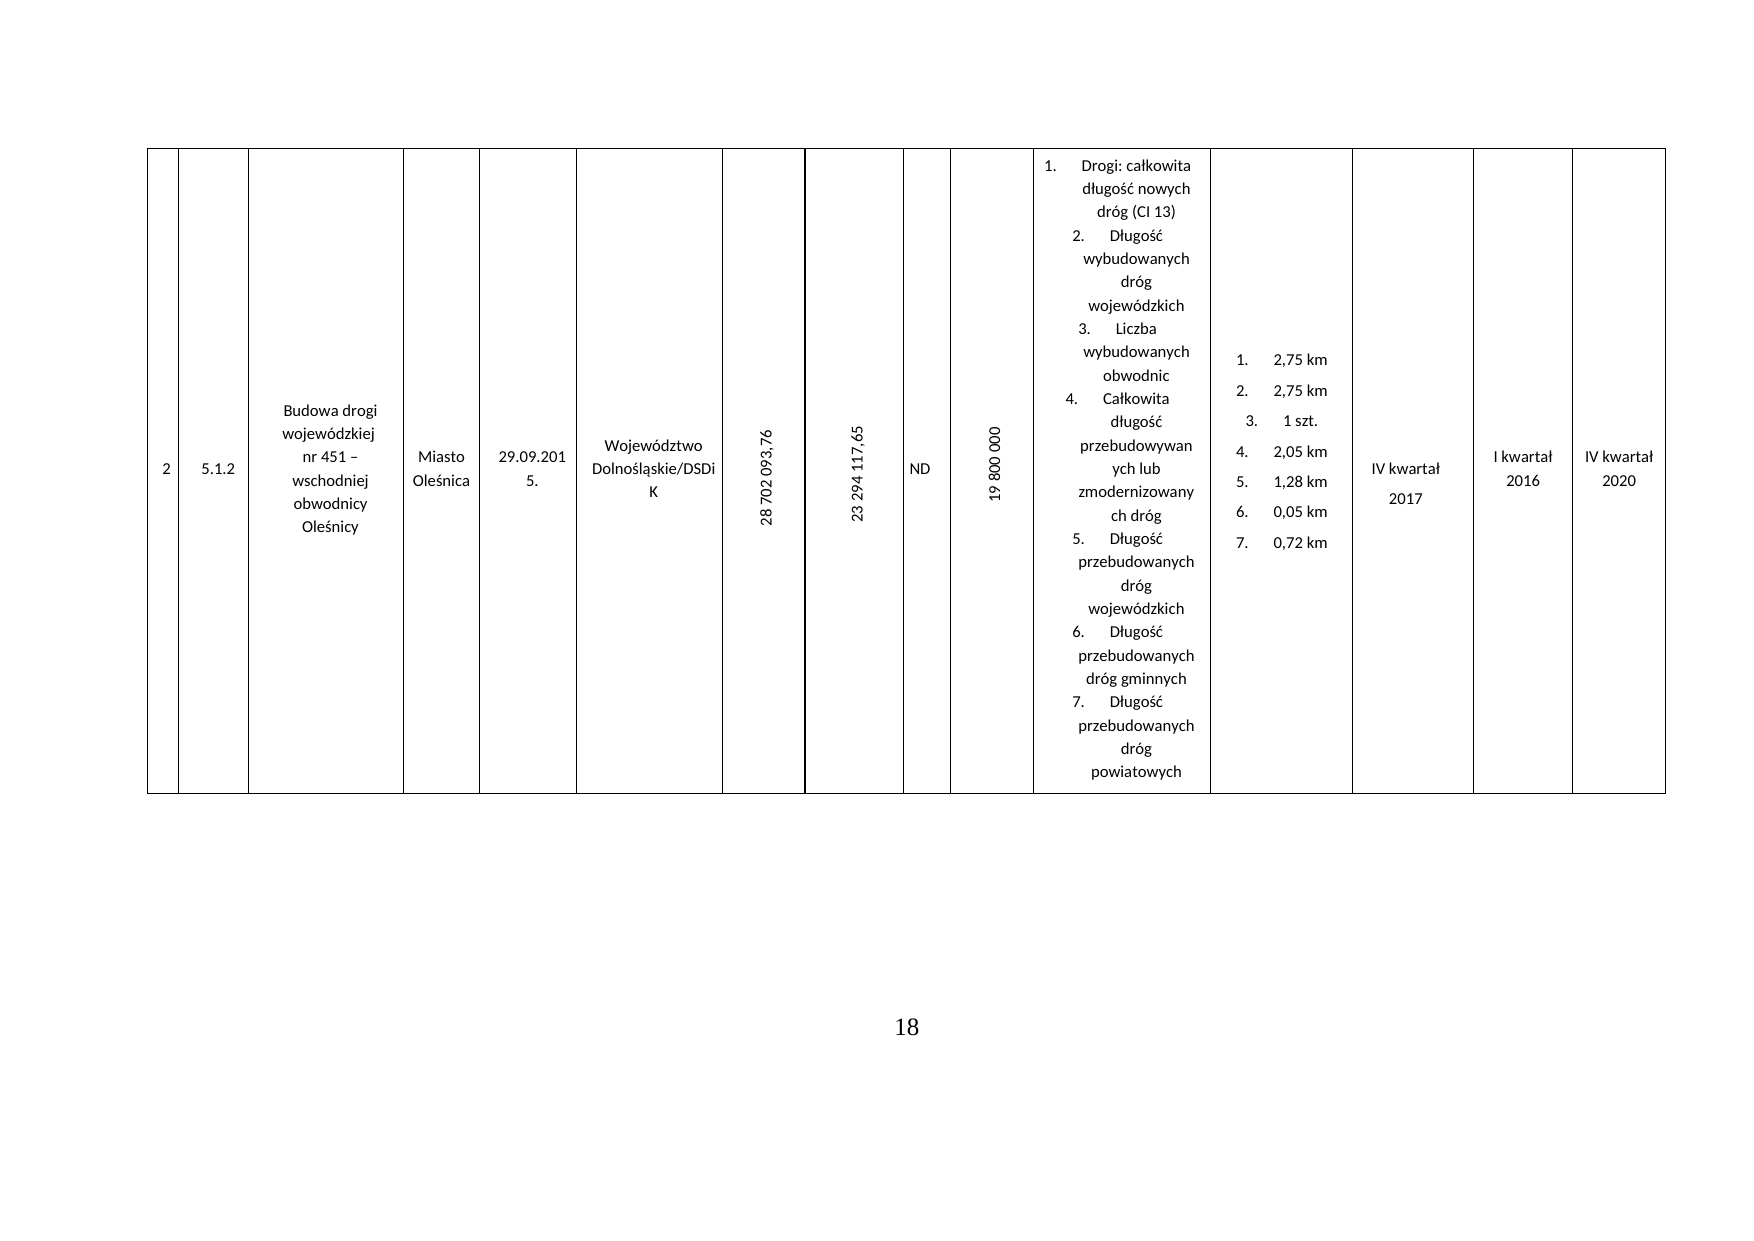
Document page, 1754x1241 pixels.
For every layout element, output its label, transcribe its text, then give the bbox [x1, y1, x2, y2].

table_cell Drogi: całkowita długość nowych dróg (CI 13) Długość wybudowanych dróg wojewódzkich Liczba wybudowanych obwodnic Całkowita długość przebudowywanych lub zmodernizowanych dróg Długość przebudowanych dróg wojewódzkich Długość przebudowanych dróg gminnych Długość przebudowanych dróg powiatowych [1034, 149, 1210, 793]
table_cell 28 702 093,76 [723, 149, 804, 793]
table_cell Miasto Oleśnica [404, 149, 479, 793]
table_cell IV kwartał 2020 [1573, 149, 1665, 793]
table_cell 29.09.2015. [480, 149, 576, 793]
table_cell 5.1.2 [179, 149, 248, 793]
table_cell 2,75 km 2,75 km 1 szt. 2,05 km 1,28 km 0,05 km 0,72 km [1211, 149, 1352, 793]
table_cell I kwartał 2016 [1474, 149, 1572, 793]
table_cell Województwo Dolnośląskie/DSDiK [577, 149, 722, 793]
table_cell 2 [148, 149, 178, 793]
table_cell ND [904, 149, 950, 793]
table_cell Budowa drogi wojewódzkiej nr 451 – wschodniej obwodnicy Oleśnicy [249, 149, 403, 793]
table_cell 19 800 000 [951, 149, 1033, 793]
table_cell 23 294 117,65 [806, 149, 903, 793]
table_cell IV kwartał 2017 [1353, 149, 1473, 793]
